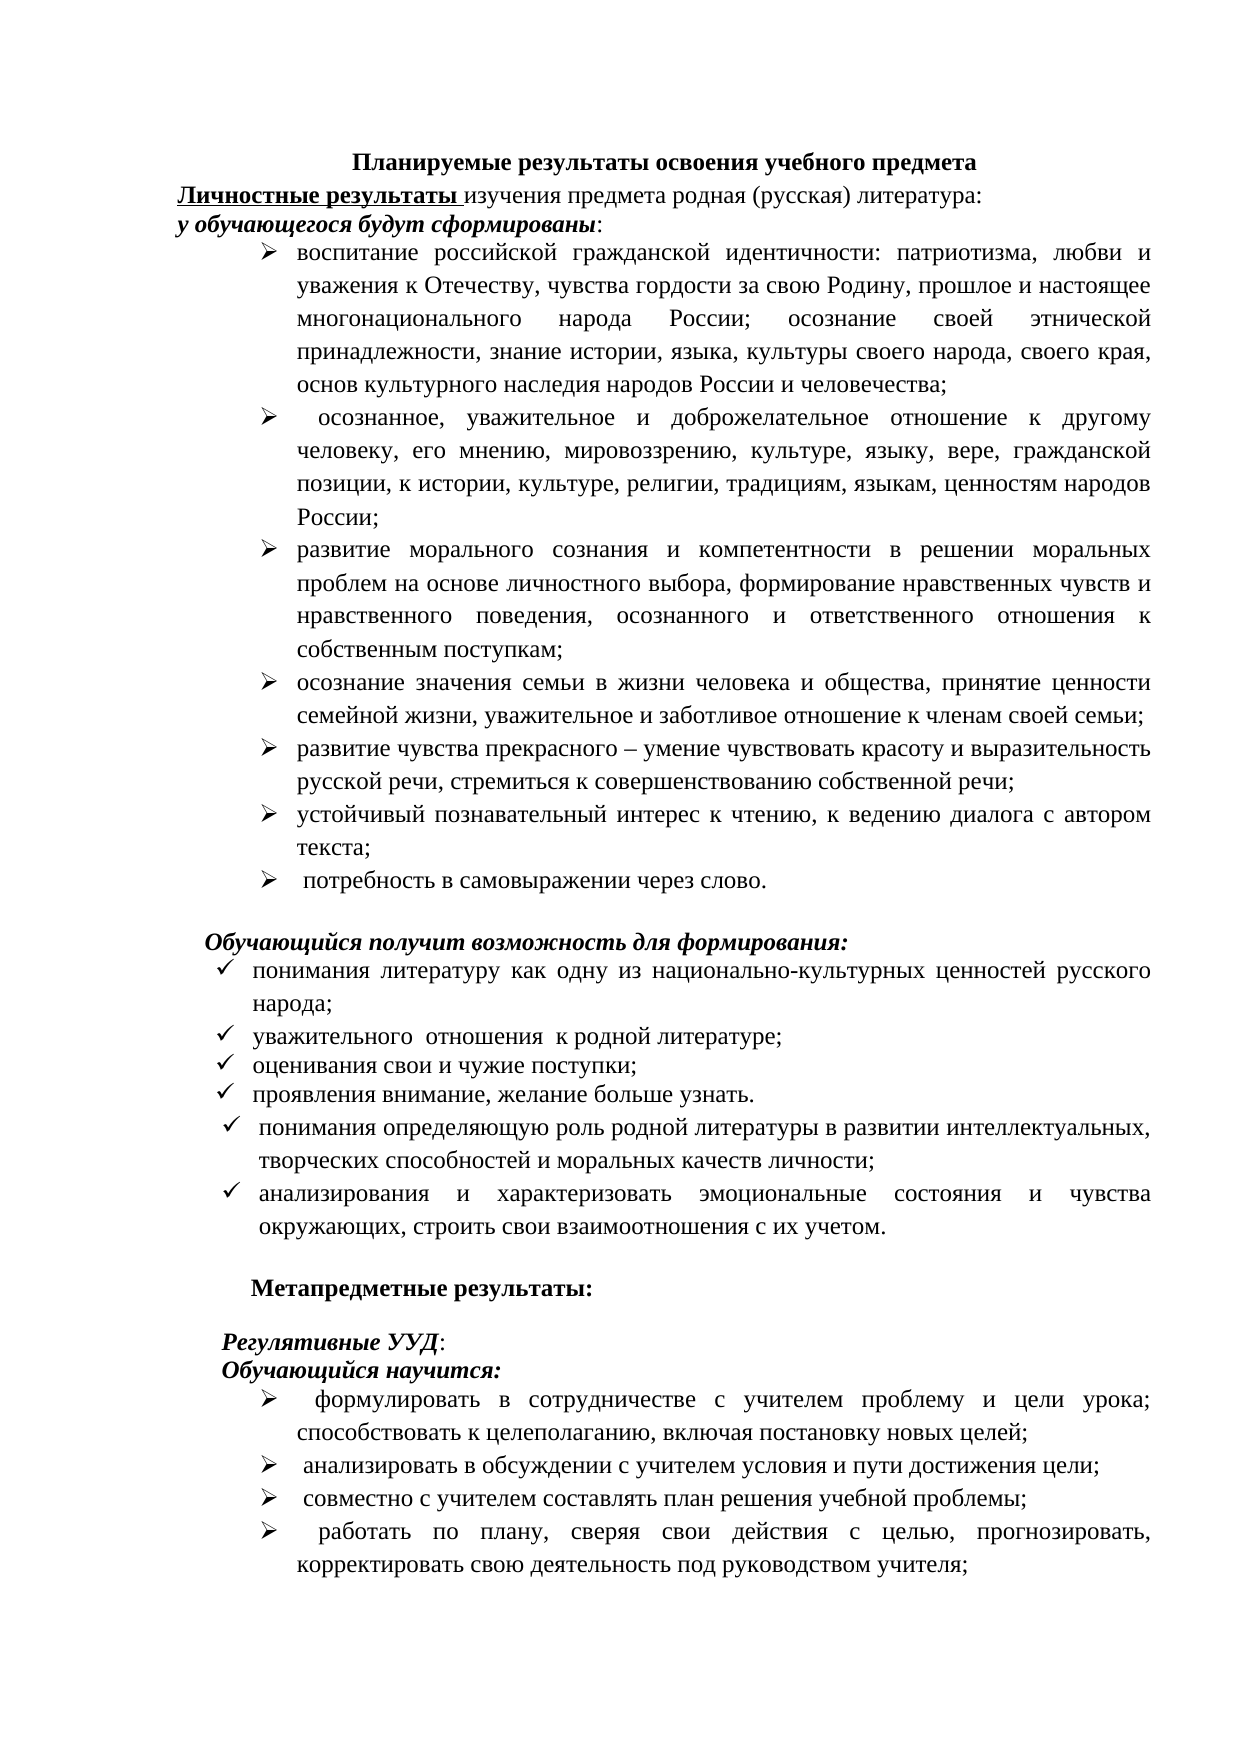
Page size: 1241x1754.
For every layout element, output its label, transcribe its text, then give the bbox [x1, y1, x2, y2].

text Обучающийся получит возможность для формирования: [204, 927, 1152, 955]
list развитие чувства прекрасного – умение чувствовать красоту и выразительность русской речи, стремиться к совершенствованию собственной речи; [259, 733, 1152, 794]
list уважительного отношения к родной литературе; [215, 1021, 1152, 1050]
text Планируемые результаты освоения учебного предмета [177, 147, 1152, 176]
list воспитание российской гражданской идентичности: патриотизма, любви и уважения к Отечеству, чувства гордости за свою Родину, прошлое и настоящее многонационального народа России; осознание своей этнической принадлежности, знание истории, языка, культуры своего народа, своего края, основ культурного наследия народов России и человечества; [259, 237, 1152, 398]
list понимания литературу как одну из национально-культурных ценностей русского народа; [215, 955, 1152, 1017]
list анализировать в обсуждении с учителем условия и пути достижения цели; [259, 1450, 1152, 1479]
list развитие морального сознания и компетентности в решении моральных проблем на основе личностного выбора, формирование нравственных чувств и нравственного поведения, осознанного и ответственного отношения к собственным поступкам; [259, 534, 1152, 662]
list анализирования и характеризовать эмоциональные состояния и чувства окружающих, строить свои взаимоотношения с их учетом. [221, 1178, 1152, 1240]
text Личностные результаты изучения предмета родная (русская) литература: [177, 180, 1152, 209]
list оценивания свои и чужие поступки; [215, 1050, 1152, 1079]
list осознанное, уважительное и доброжелательное отношение к другому человеку, его мнению, мировоззрению, культуре, языку, вере, гражданской позиции, к истории, культуре, религии, традициям, языкам, ценностям народов России; [259, 402, 1152, 530]
list понимания определяющую роль родной литературы в развитии интеллектуальных, творческих способностей и моральных качеств личности; [221, 1112, 1152, 1174]
text Регулятивные УУД: [177, 1327, 1152, 1355]
text у обучающегося будут сформированы: [177, 209, 1152, 237]
list работать по плану, сверяя свои действия с целью, прогнозировать, корректировать свою деятельность под руководством учителя; [259, 1516, 1152, 1578]
list формулировать в сотрудничестве с учителем проблему и цели урока; способствовать к целеполаганию, включая постановку новых целей; [259, 1384, 1152, 1446]
list потребность в самовыражении через слово. [259, 865, 1152, 893]
list проявления внимание, желание больше узнать. [215, 1079, 1152, 1108]
text Метапредметные результаты: [251, 1273, 1152, 1301]
list совместно с учителем составлять план решения учебной проблемы; [259, 1483, 1152, 1512]
list устойчивый познавательный интерес к чтению, к ведению диалога с автором текста; [259, 799, 1152, 861]
text Обучающийся научится: [177, 1355, 1152, 1384]
list осознание значения семьи в жизни человека и общества, принятие ценности семейной жизни, уважительное и заботливое отношение к членам своей семьи; [259, 667, 1152, 728]
